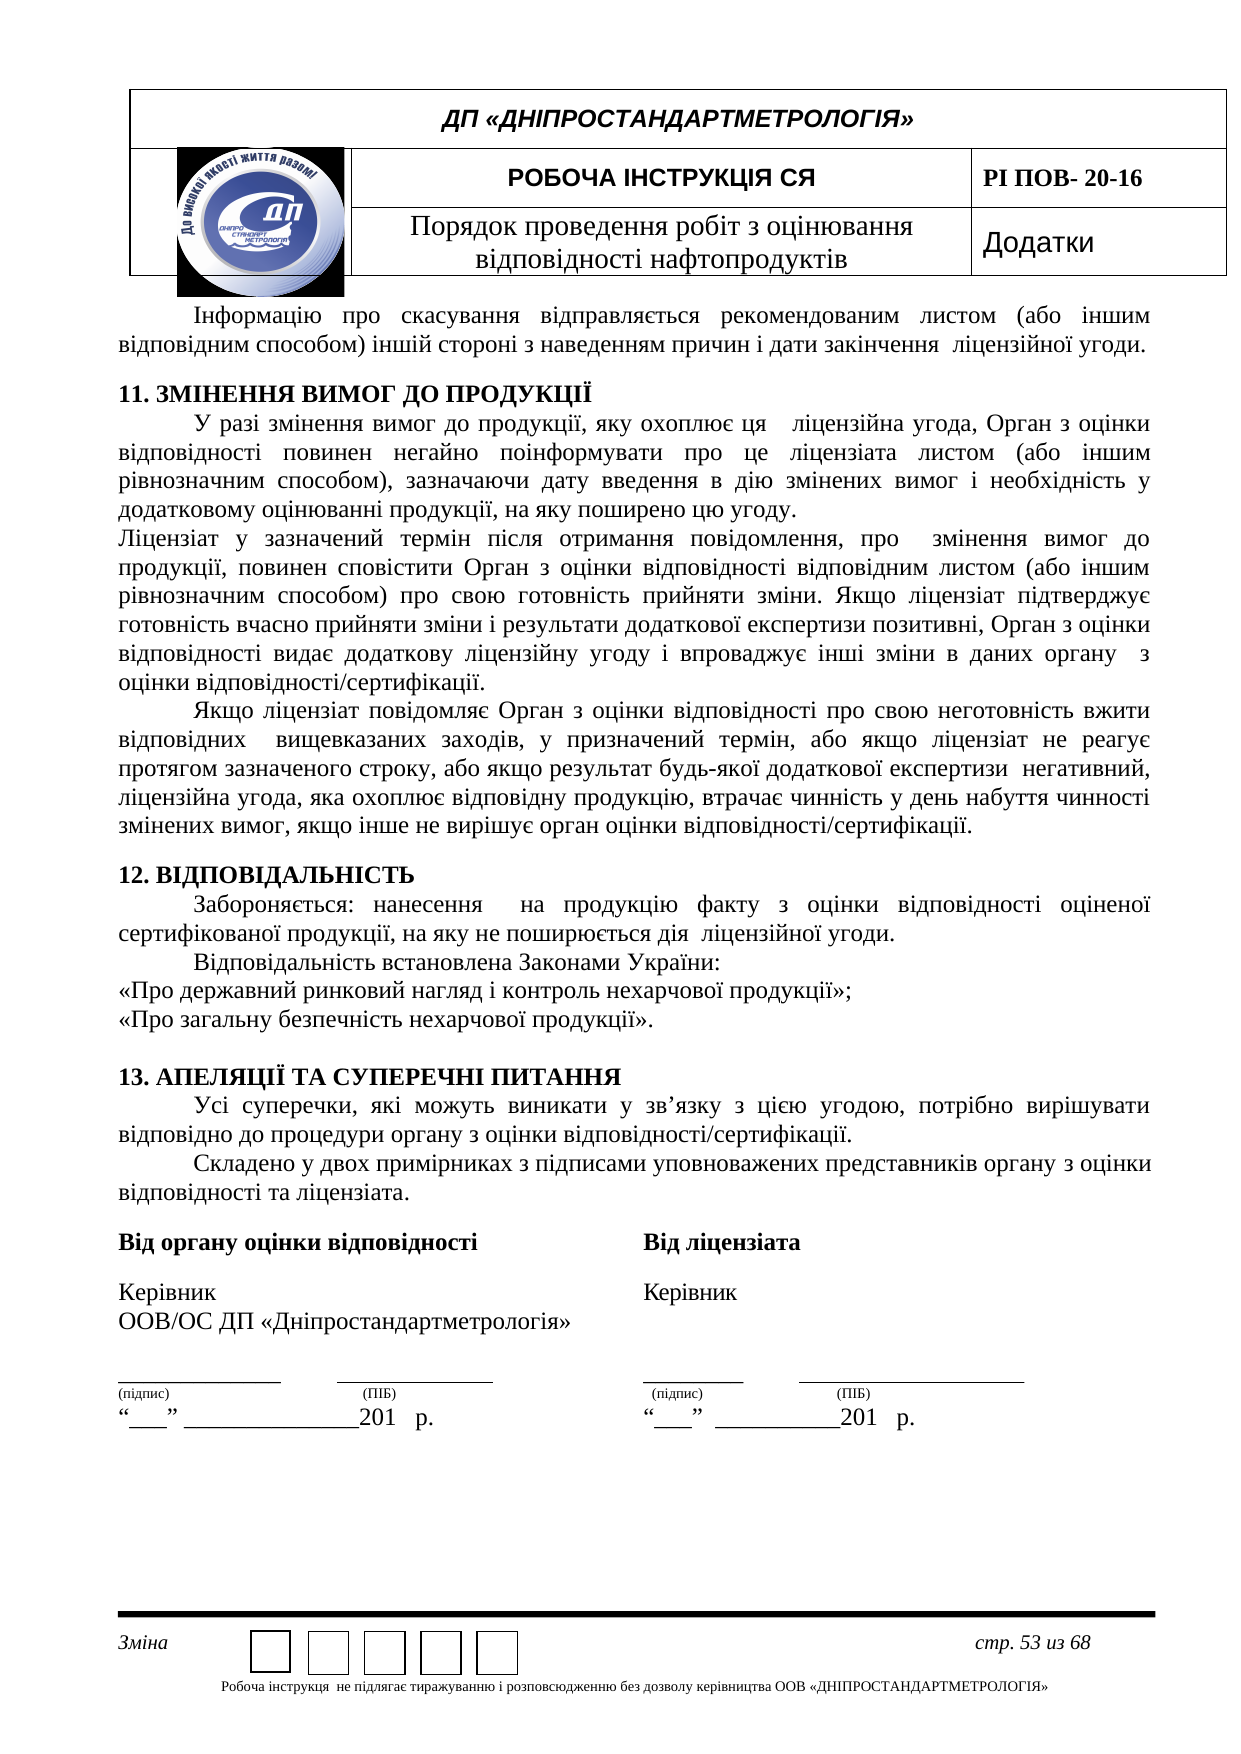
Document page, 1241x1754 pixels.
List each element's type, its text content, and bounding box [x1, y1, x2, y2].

text Інформацію про скасування відправляється рекомендованим листом (або іншим відповідним способом) іншій стороні з наведенням причин і дати закінчення ліцензійної угоди. [118, 300, 1152, 357]
text Керівник Керівник [118, 1277, 1152, 1306]
text Усі суперечки, які можуть виникати у зв’язку з цією угодою, потрібно вирішувати відповідно до процедури органу з оцінки відповідності/сертифікації. [118, 1091, 1152, 1148]
text Складено у двох примірниках з підписами уповноважених представників органу з оцінки відповідності та ліцензіата. [118, 1148, 1152, 1206]
text Забороняється: нанесення на продукцію факту з оцінки відповідності оціненої сертифікованої продукції, на яку не поширюється дія ліцензійної угоди. [118, 889, 1152, 947]
text ООВ/ОС ДП «Дніпростандартметрологія» [118, 1306, 1152, 1335]
text У разі змінення вимог до продукції, яку охоплює ця ліцензійна угода, Орган з оцінки відповідності повинен негайно поінформувати про це ліцензіата листом (або іншим рівнозначним способом), зазначаючи дату введення в дію змінених вимог і необхідність у додатковому оцінюванні продукції, на яку поширено цю угоду. [118, 408, 1152, 523]
text Ліцензіат у зазначений термін після отримання повідомлення, про змінення вимог до продукції, повинен сповістити Орган з оцінки відповідності відповідним листом (або іншим рівнозначним способом) про свою готовність прийняти зміни. Якщо ліцензіат підтверджує готовність вчасно прийняти зміни і результати додаткової експертизи позитивні, Орган з оцінки відповідності видає додаткову ліцензійну угоду і впроваджує інші зміни в даних органу з оцінки відповідності/сертифікації. [118, 523, 1152, 695]
text (підпис) (ПІБ) (підпис) (ПІБ) [118, 1385, 1156, 1402]
text «Про державний ринковий нагляд і контроль нехарчової продукції»; [118, 976, 1152, 1004]
text «Про загальну безпечність нехарчової продукції». [118, 1004, 1152, 1033]
text 11. ЗМІНЕННЯ ВИМОГ ДО ПРОДУКЦІЇ [118, 379, 1152, 408]
text Відповідальність встановлена Законами України: [118, 947, 1152, 976]
text “___” ______________201 р. “___” __________201 р. [118, 1402, 1240, 1431]
text Від органу оцінки відповідності Від ліцензіата [118, 1227, 1152, 1256]
text 13. АПЕЛЯЦІЇ ТА СУПЕРЕЧНІ ПИТАННЯ [118, 1062, 1152, 1091]
text Якщо ліцензіат повідомляє Орган з оцінки відповідності про свою неготовність вжити відповідних вищевказаних заходів, у призначений термін, або якщо ліцензіат не реагує протягом зазначеного строку, або якщо результат будь-якої додаткової експертизи негативний, ліцензійна угода, яка охоплює відповідну продукцію, втрачає чинність у день набуття чинності змінених вимог, якщо інше не вирішує орган оцінки відповідності/сертифікації. [118, 695, 1152, 839]
text 12. ВІДПОВІДАЛЬНІСТЬ [118, 861, 1152, 889]
text _____________ ________ [118, 1357, 1156, 1385]
